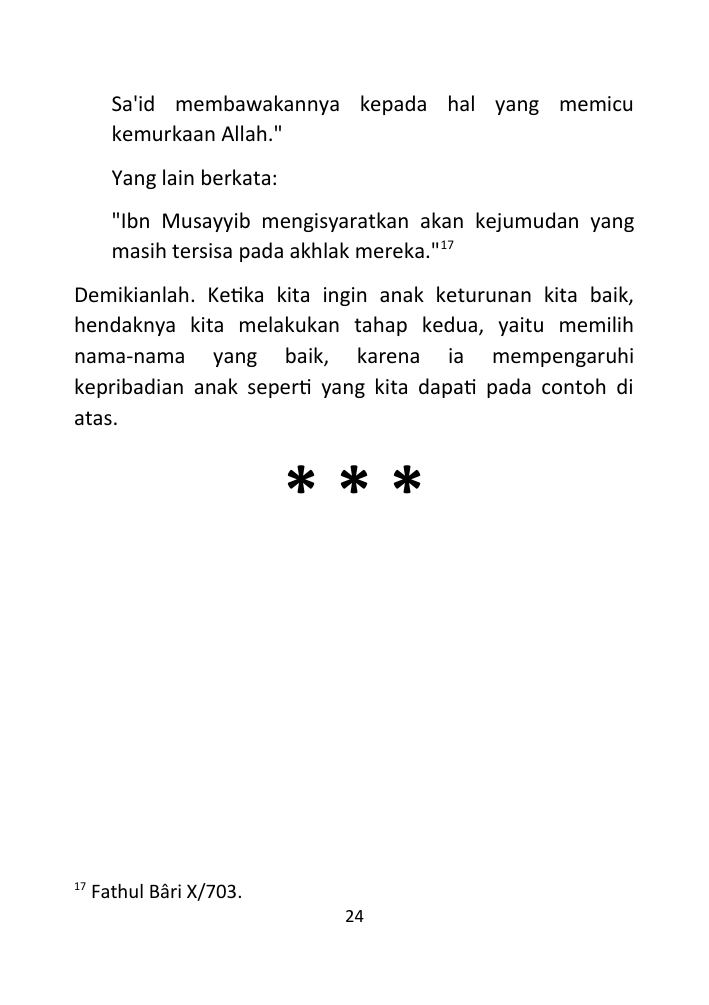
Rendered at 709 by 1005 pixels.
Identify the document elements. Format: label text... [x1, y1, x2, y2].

text "Ibn Musayyib mengisyaratkan akan kejumudan yang masih tersisa pada akhlak mereka." [111, 206, 635, 264]
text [111, 89, 635, 147]
text Yang lain berkata: [74, 163, 635, 191]
text Demikianlah. Ketika kita ingin anak keturunan kita baik, hendaknya kita melakukan tahap kedua, yaitu memilih nama-nama yang baik, karena ia mempengaruhi kepribadian anak seperti yang kita dapati pada contoh di atas. [74, 280, 635, 431]
text * * * [74, 446, 635, 535]
